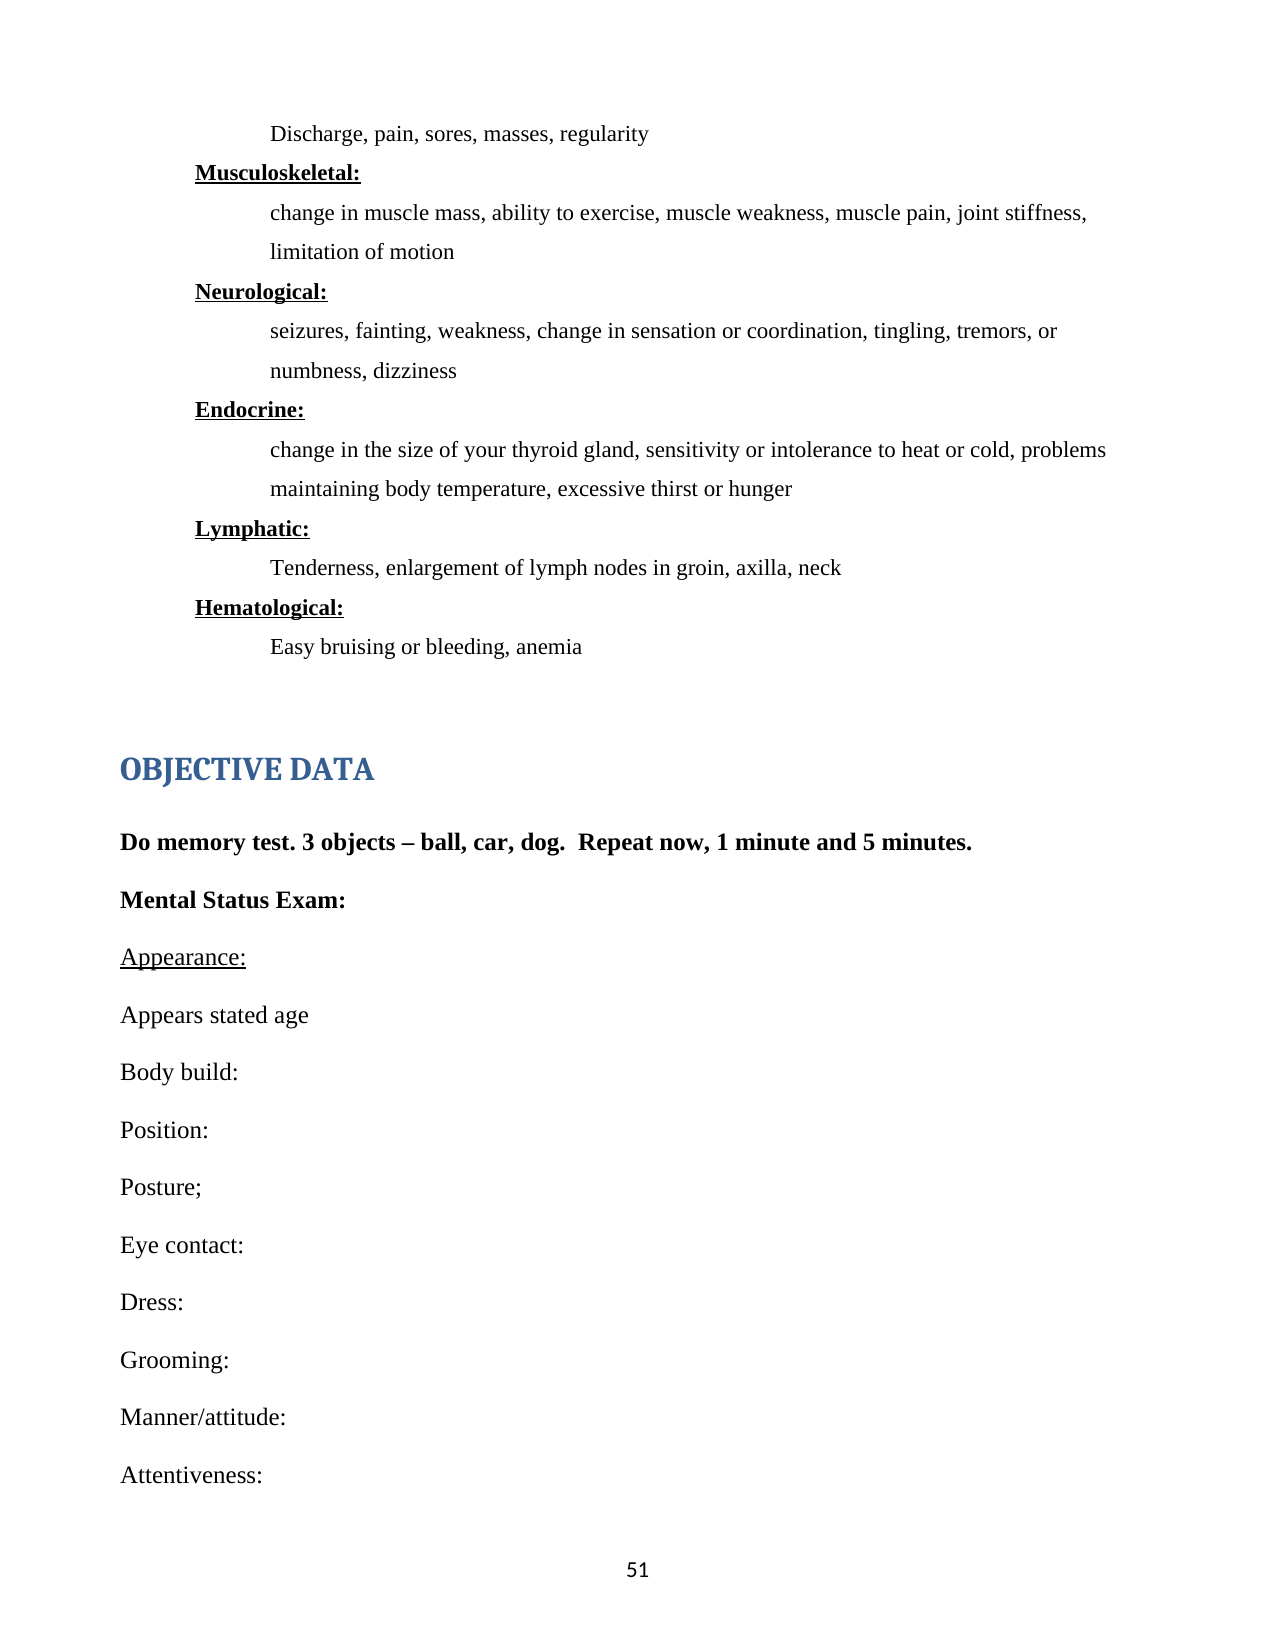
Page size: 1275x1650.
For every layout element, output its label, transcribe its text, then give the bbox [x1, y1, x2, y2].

text Appears stated age [120, 1000, 1155, 1029]
text Dress: [120, 1287, 1155, 1316]
text change in the size of your thyroid gland, sensitivity or intolerance to heat or cold, problems maintaining body temperature, excessive thirst or hunger [270, 436, 1155, 502]
text Mental Status Exam: [120, 885, 1155, 914]
text Easy bruising or bleeding, anemia [270, 633, 1155, 659]
subtitle OBJECTIVE DATA [120, 751, 1155, 789]
text Lymphatic: [195, 515, 1155, 541]
text Tenderness, enlargement of lymph nodes in groin, axilla, neck [270, 554, 1155, 581]
text Discharge, pain, sores, masses, regularity [270, 120, 1155, 146]
text Attentiveness: [120, 1460, 1155, 1489]
text Neurological: [195, 278, 1155, 304]
text Do memory test. 3 objects – ball, car, dog. Repeat now, 1 minute and 5 minutes. [120, 827, 1155, 856]
text Hematological: [195, 594, 1155, 620]
text Position: [120, 1115, 1155, 1144]
text Posture; [120, 1172, 1155, 1201]
text Manner/attitude: [120, 1402, 1155, 1431]
text Musculoskeletal: [195, 159, 1155, 186]
text Endocrine: [195, 396, 1155, 423]
text change in muscle mass, ability to exercise, muscle weakness, muscle pain, joint stiffness, limitation of motion [270, 199, 1155, 265]
text Appearance: [120, 942, 1155, 971]
text Eye contact: [120, 1230, 1155, 1259]
text Grooming: [120, 1345, 1155, 1374]
text seizures, fainting, weakness, change in sensation or coordination, tingling, tremors, or numbness, dizziness [270, 317, 1155, 383]
text Body build: [120, 1057, 1155, 1086]
